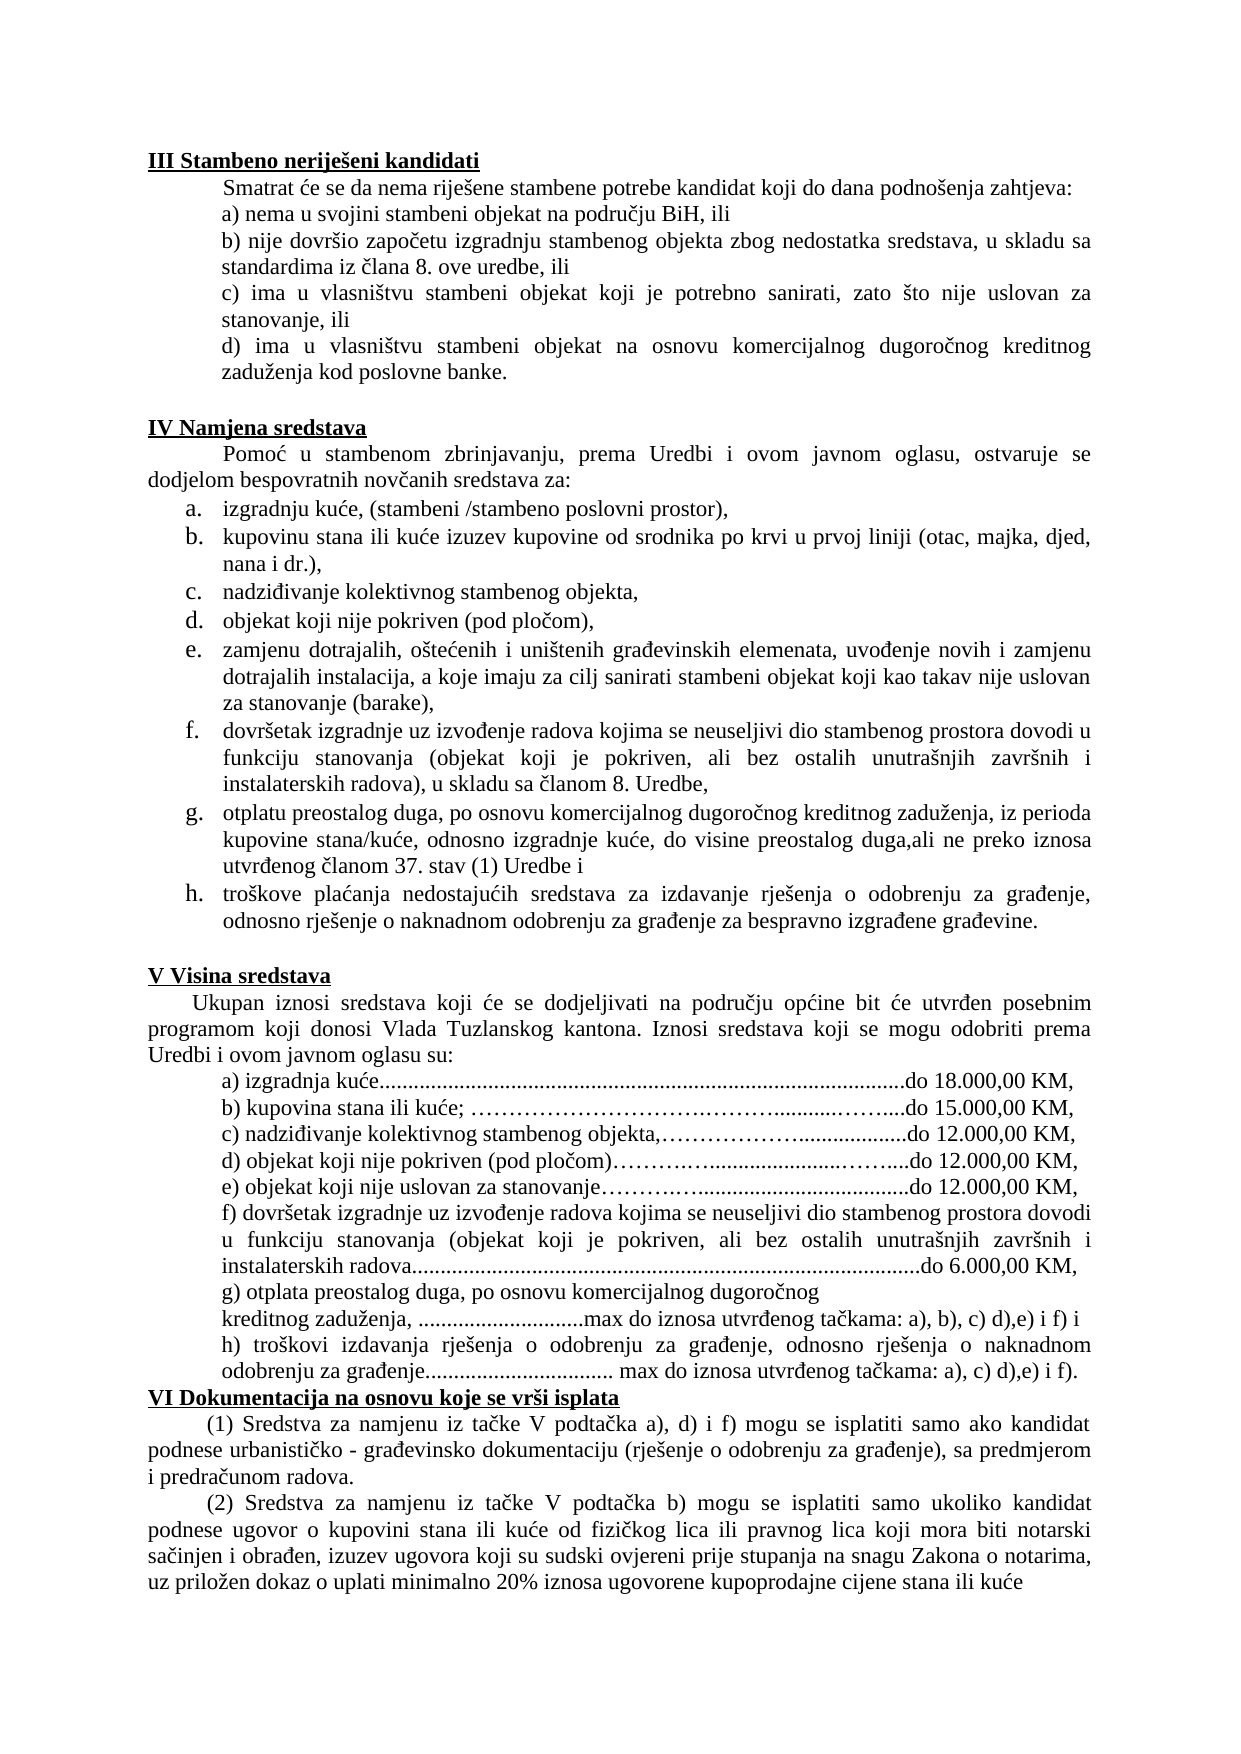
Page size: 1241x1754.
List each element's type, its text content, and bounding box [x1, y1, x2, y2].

text Ukupan iznosi sredstava koji će se dodjeljivati na području općine bit će utvrđen posebnim programom koji donosi Vlada Tuzlanskog kantona. Iznosi sredstava koji se mogu odobriti prema Uredbi i ovom javnom oglasu su: [148, 988, 1093, 1068]
list dovršetak izgradnje uz izvođenje radova kojima se neuseljivi dio stambenog prostora dovodi u funkciju stanovanja (objekat koji je pokriven, ali bez ostalih unutrašnjih završnih i instalaterskih radova), u skladu sa članom 8. Uredbe, [185, 715, 1093, 797]
text VI Dokumentacija na osnovu koje se vrši isplata [148, 1384, 1093, 1410]
list izgradnju kuće, (stambeni /stambeno poslovni prostor), [185, 493, 1093, 521]
text Pomoć u stambenom zbrinjavanju, prema Uredbi i ovom javnom oglasu, ostvaruje se dodjelom bespovratnih novčanih sredstava za: [148, 440, 1093, 493]
text g) otplata preostalog duga, po osnovu komercijalnog dugoročnog [221, 1278, 1093, 1305]
text IV Namjena sredstava [148, 413, 1093, 440]
list nadziđivanje kolektivnog stambenog objekta, [185, 576, 1093, 605]
text b) nije dovršio započetu izgradnju stambenog objekta zbog nedostatka sredstava, u skladu sa standardima iz člana 8. ove uredbe, ili [221, 227, 1093, 279]
list kupovinu stana ili kuće izuzev kupovine od srodnika po krvi u prvoj liniji (otac, majka, djed, nana i dr.), [185, 521, 1093, 576]
text d) ima u vlasništvu stambeni objekat na osnovu komercijalnog dugoročnog kreditnog zaduženja kod poslovne banke. [221, 332, 1093, 385]
list troškove plaćanja nedostajućih sredstava za izdavanje rješenja o odobrenju za građenje, odnosno rješenje o naknadnom odobrenju za građenje za bespravno izgrađene građevine. [185, 878, 1093, 933]
text a) nema u svojini stambeni objekat na području BiH, ili [221, 200, 1093, 227]
text d) objekat koji nije pokriven (pod pločom)……….….......................……....do 12.000,00 KM, [221, 1147, 1093, 1173]
text e) objekat koji nije uslovan za stanovanje……….….....................................do 12.000,00 KM, [221, 1173, 1093, 1199]
text b) kupovina stana ili kuće; ………………………….………...........……....do 15.000,00 KM, [221, 1094, 1093, 1120]
text c) nadziđivanje kolektivnog stambenog objekta,………………...................do 12.000,00 KM, [221, 1120, 1093, 1147]
list zamjenu dotrajalih, oštećenih i uništenih građevinskih elemenata, uvođenje novih i zamjenu dotrajalih instalacija, a koje imaju za cilj sanirati stambeni objekat koji kao takav nije uslovan za stanovanje (barake), [185, 634, 1093, 715]
text III Stambeno neriješeni kandidati [148, 148, 1093, 174]
text f) dovršetak izgradnje uz izvođenje radova kojima se neuseljivi dio stambenog prostora dovodi u funkciju stanovanja (objekat koji je pokriven, ali bez ostalih unutrašnjih završnih i instalaterskih radova.........................................................................................do 6.000,00 KM, [221, 1199, 1093, 1278]
text a) izgradnja kuće............................................................................................do 18.000,00 KM, [221, 1068, 1093, 1094]
text Smatrat će se da nema riješene stambene potrebe kandidat koji do dana podnošenja zahtjeva: [148, 174, 1093, 200]
list otplatu preostalog duga, po osnovu komercijalnog dugoročnog kreditnog zaduženja, iz perioda kupovine stana/kuće, odnosno izgradnje kuće, do visine preostalog duga,ali ne preko iznosa utvrđenog članom 37. stav (1) Uredbe i [185, 797, 1093, 878]
text h) troškovi izdavanja rješenja o odobrenju za građenje, odnosno rješenja o naknadnom odobrenju za građenje................................. max do iznosa utvrđenog tačkama: a), c) d),e) i f). [221, 1331, 1093, 1384]
text V Visina sredstava [148, 962, 1093, 988]
text kreditnog zaduženja, .............................max do iznosa utvrđenog tačkama: a), b), c) d),e) i f) i [221, 1305, 1093, 1331]
list objekat koji nije pokriven (pod pločom), [185, 605, 1093, 634]
text (1) Sredstva za namjenu iz tačke V podtačka a), d) i f) mogu se isplatiti samo ako kandidat podnese urbanističko - građevinsko dokumentaciju (rješenje o odobrenju za građenje), sa predmjerom i predračunom radova. [148, 1410, 1093, 1489]
text (2) Sredstva za namjenu iz tačke V podtačka b) mogu se isplatiti samo ukoliko kandidat podnese ugovor o kupovini stana ili kuće od fizičkog lica ili pravnog lica koji mora biti notarski sačinjen i obrađen, izuzev ugovora koji su sudski ovjereni prije stupanja na snagu Zakona o notarima, uz priložen dokaz o uplati minimalno 20% iznosa ugovorene kupoprodajne cijene stana ili kuće [148, 1489, 1093, 1595]
text c) ima u vlasništvu stambeni objekat koji je potrebno sanirati, zato što nije uslovan za stanovanje, ili [221, 279, 1093, 332]
